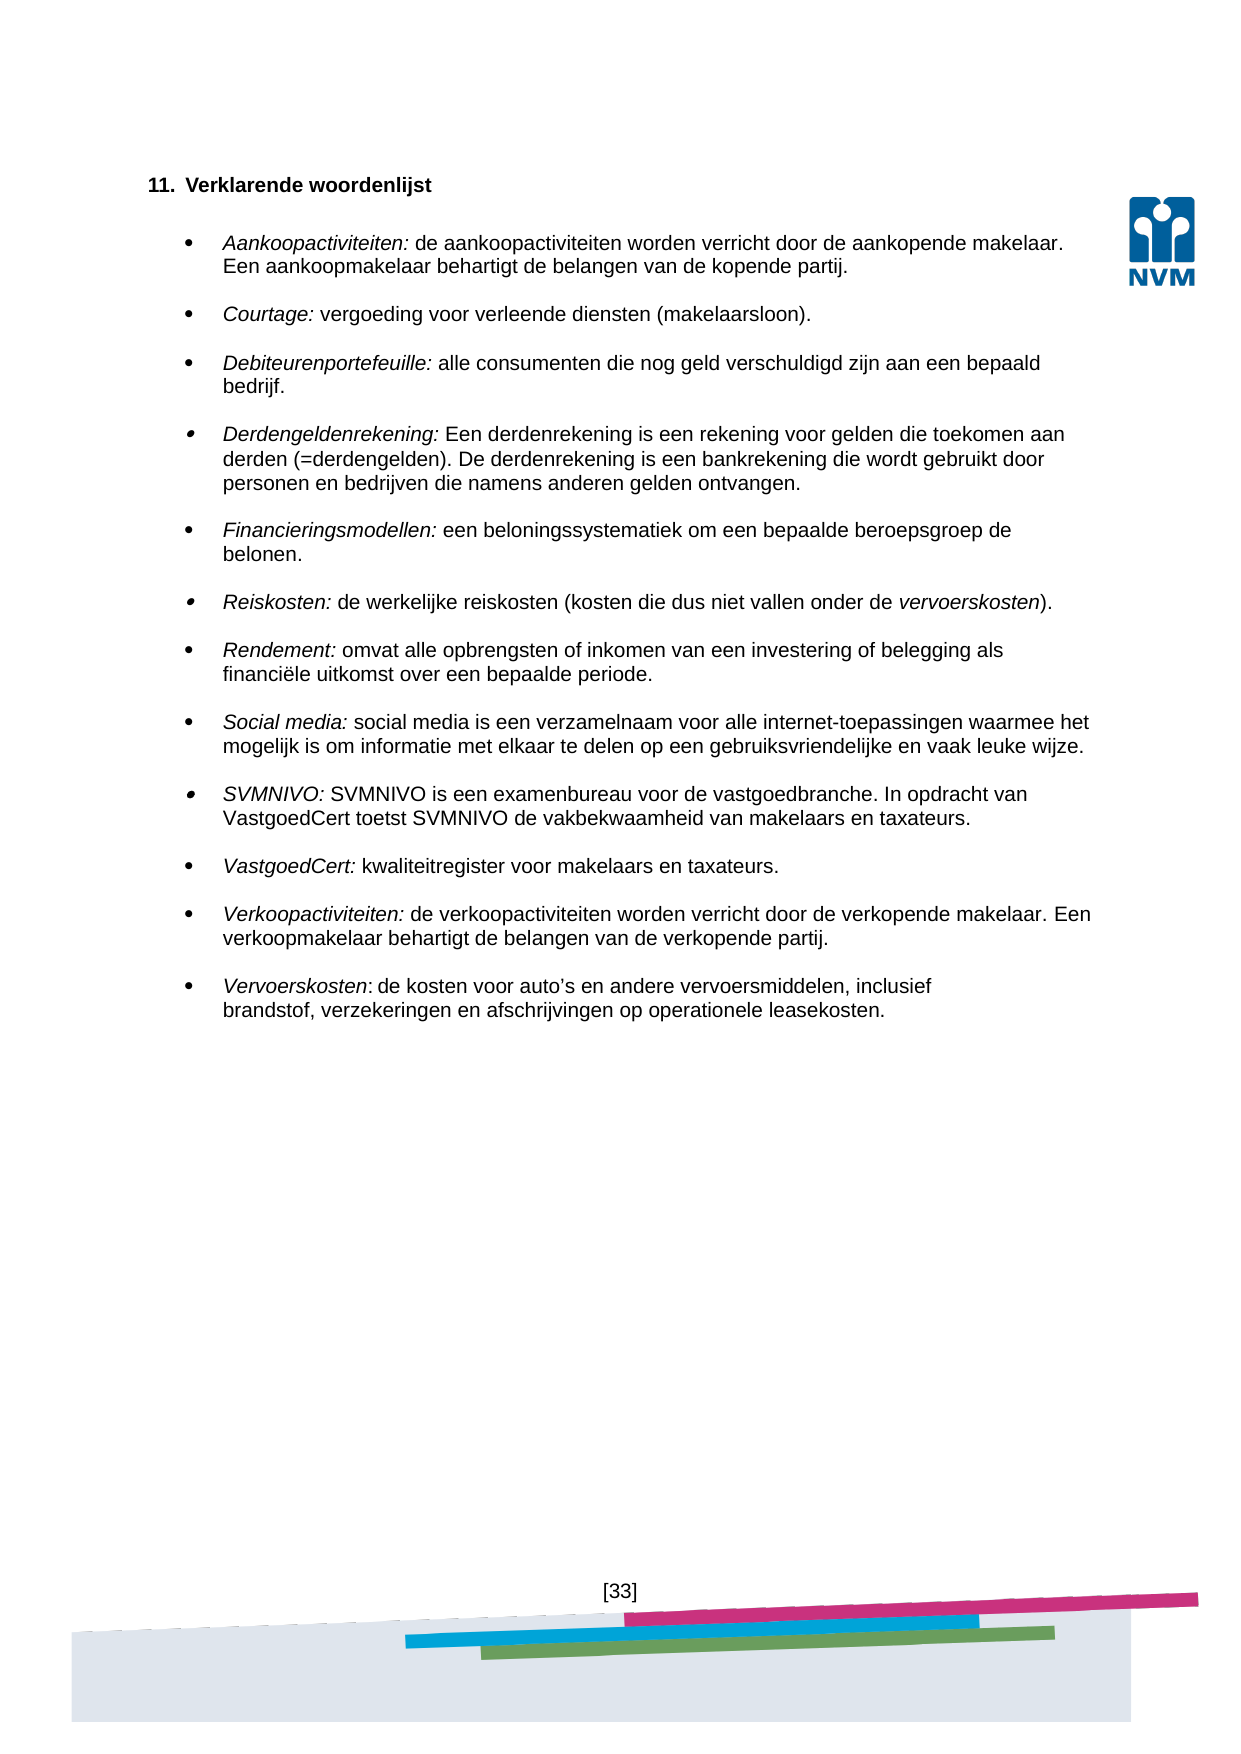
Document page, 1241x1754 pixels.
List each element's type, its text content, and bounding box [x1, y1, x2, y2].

list Debiteurenportefeuille: alle consumenten die nog geld verschuldigd zijn aan een bepaald bedrijf. [185, 350, 1093, 398]
list Verkoopactiviteiten: de verkoopactiviteiten worden verricht door de verkopende makelaar. Een verkoopmakelaar behartigt de belangen van de verkopende partij. [185, 902, 1093, 950]
list Financieringsmodellen: een beloningssystematiek om een bepaalde beroepsgroep de belonen. [185, 518, 1093, 566]
text brandstof, verzekeringen en afschrijvingen op operationele leasekosten. [223, 998, 1093, 1022]
list Courtage: vergoeding voor verleende diensten (makelaarsloon). [185, 302, 1093, 326]
list Social media: social media is een verzamelnaam voor alle internet-toepassingen waarmee het mogelijk is om informatie met elkaar te delen op een gebruiksvriendelijke en vaak leuke wijze. [185, 710, 1093, 758]
list Vervoerskosten: de kosten voor auto’s en andere vervoersmiddelen, inclusief [185, 974, 1093, 998]
subtitle Verklarende woordenlijst [148, 173, 1093, 197]
picture [71, 1544, 1241, 1722]
list Aankoopactiviteiten: de aankoopactiviteiten worden verricht door de aankopende makelaar. Een aankoopmakelaar behartigt de belangen van de kopende partij. [185, 230, 1093, 278]
list Reiskosten: de werkelijke reiskosten (kosten die dus niet vallen onder de vervoerskosten). [185, 590, 1093, 614]
list Derdengeldenrekening: Een derdenrekening is een rekening voor gelden die toekomen aan derden (=derdengelden). De derdenrekening is een bankrekening die wordt gebruikt door personen en bedrijven die namens anderen gelden ontvangen. [185, 422, 1093, 494]
picture [1107, 179, 1213, 299]
list SVMNIVO: SVMNIVO is een examenbureau voor de vastgoedbranche. In opdracht van VastgoedCert toetst SVMNIVO de vakbekwaamheid van makelaars en taxateurs. [185, 782, 1093, 830]
list VastgoedCert: kwaliteitregister voor makelaars en taxateurs. [185, 854, 1093, 878]
list Rendement: omvat alle opbrengsten of inkomen van een investering of belegging als financiële uitkomst over een bepaalde periode. [185, 638, 1093, 686]
